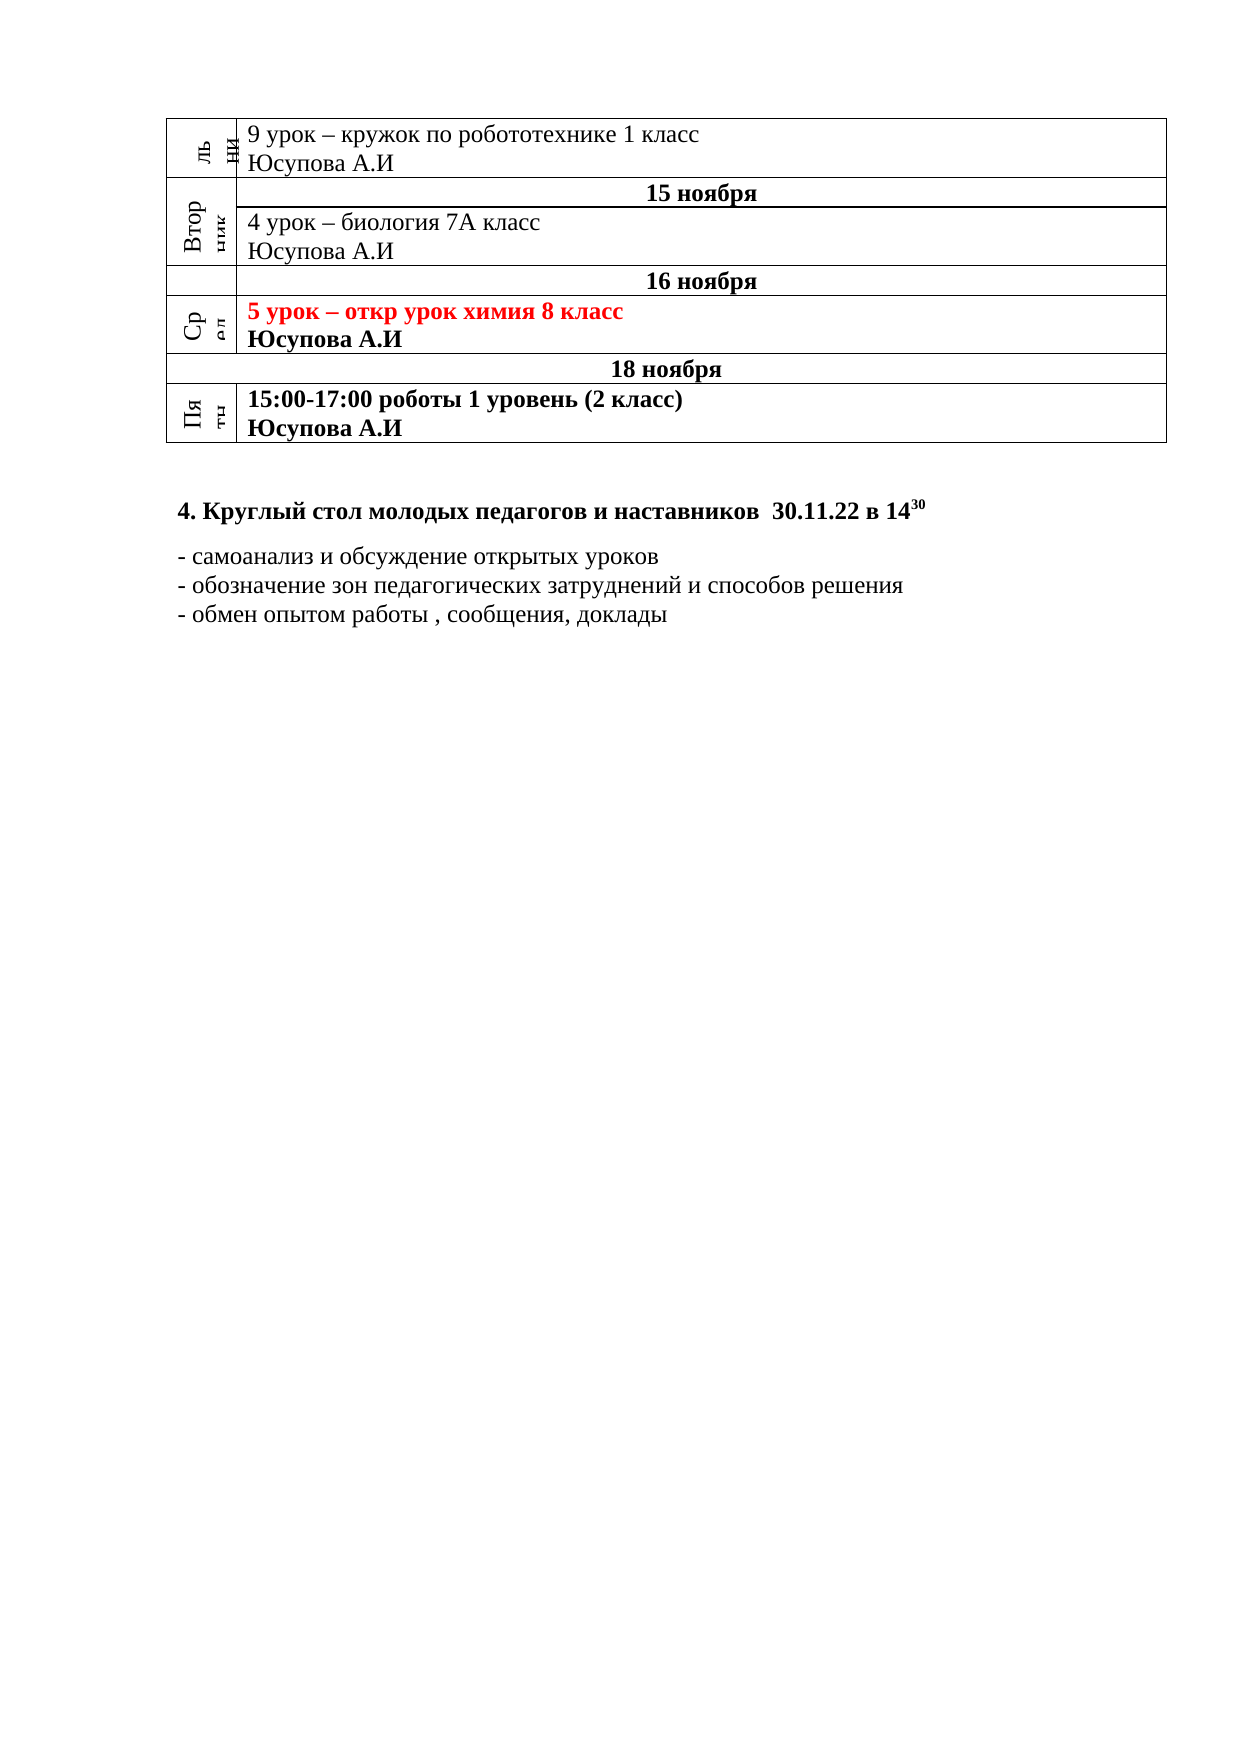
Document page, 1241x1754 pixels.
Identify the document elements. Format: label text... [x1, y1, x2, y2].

table_cell [167, 266, 236, 295]
text 4. Круглый стол молодых педагогов и наставников 30.11.22 в 1430 [177, 496, 1152, 524]
table_cell 9 урок – кружок по робототехнике 1 класс Юсупова А.И [237, 119, 1166, 177]
table_cell 18 ноября [167, 354, 1166, 383]
table_cell 15 ноября [237, 178, 1166, 206]
text - самоанализ и обсуждение открытых уроков [177, 541, 1152, 570]
table_cell 4 урок – биология 7А класс Юсупова А.И [237, 208, 1166, 265]
table_cell Вторник [167, 178, 236, 265]
text - обозначение зон педагогических затруднений и способов решения [177, 570, 1152, 599]
table_cell 16 ноября [237, 266, 1166, 295]
table_cell Пятница [167, 384, 236, 442]
table_cell 5 урок – откр урок химия 8 класс Юсупова А.И [237, 296, 1166, 353]
table_cell 15:00-17:00 роботы 1 уровень (2 класс) Юсупова А.И [237, 384, 1166, 442]
text - обмен опытом работы , сообщения, доклады [177, 599, 1152, 627]
table_cell Среда [167, 296, 236, 353]
